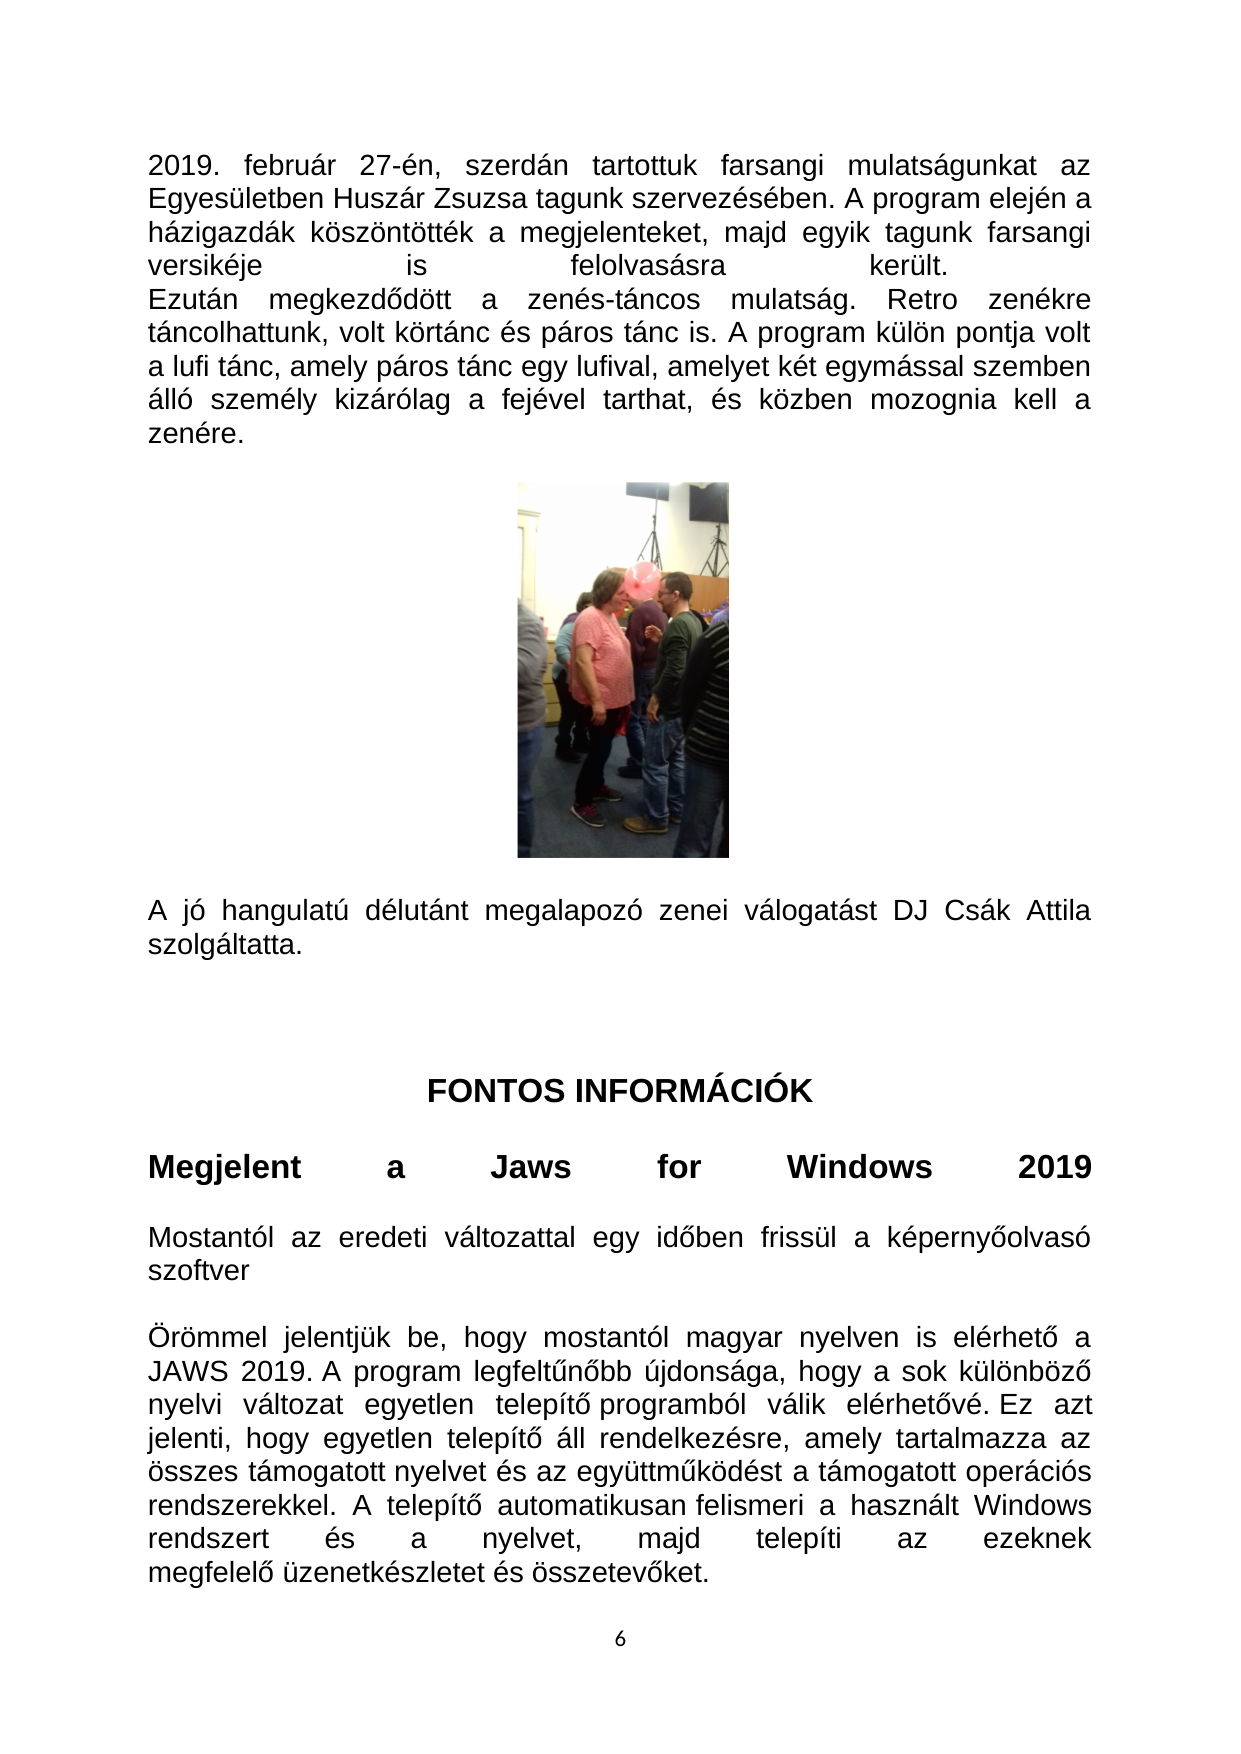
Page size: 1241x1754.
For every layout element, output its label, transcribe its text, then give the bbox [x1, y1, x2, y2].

subtitle Fontos információk [148, 1071, 1093, 1109]
picture [518, 483, 729, 857]
text Örömmel jelentjük be, hogy mostantól magyar nyelven is elérhető a JAWS 2019. A program legfeltűnőbb újdonsága, hogy a sok különböző nyelvi változat egyetlen telepítő programból válik elérhetővé. Ez azt jelenti, hogy egyetlen telepítő áll rendelkezésre, amely tartalmazza az összes támogatott nyelvet és az együttműködést a támogatott operációs rendszerekkel. A telepítő automatikusan felismeri a használt Windows rendszert és a nyelvet, majd telepíti az ezeknek megfelelő üzenetkészletet és összetevőket. [148, 1320, 1093, 1588]
text 2019. február 27-én, szerdán tartottuk farsangi mulatságunkat az Egyesületben Huszár Zsuzsa tagunk szervezésében. A program elején a házigazdák köszöntötték a megjelenteket, majd egyik tagunk farsangi versikéje is felolvasásra került. Ezután megkezdődött a zenés-táncos mulatság. Retro zenékre táncolhattunk, volt körtánc és páros tánc is. A program külön pontja volt a lufi tánc, amely páros tánc egy lufival, amelyet két egymással szemben álló személy kizárólag a fejével tarthat, és közben mozognia kell a zenére. [148, 148, 1093, 449]
text Megjelent a Jaws for Windows 2019 Mostantól az eredeti változattal egy időben frissül a képernyőolvasó szoftver [148, 1148, 1093, 1287]
text A jó hangulatú délutánt megalapozó zenei válogatást DJ Csák Attila szolgáltatta. [148, 860, 1093, 960]
